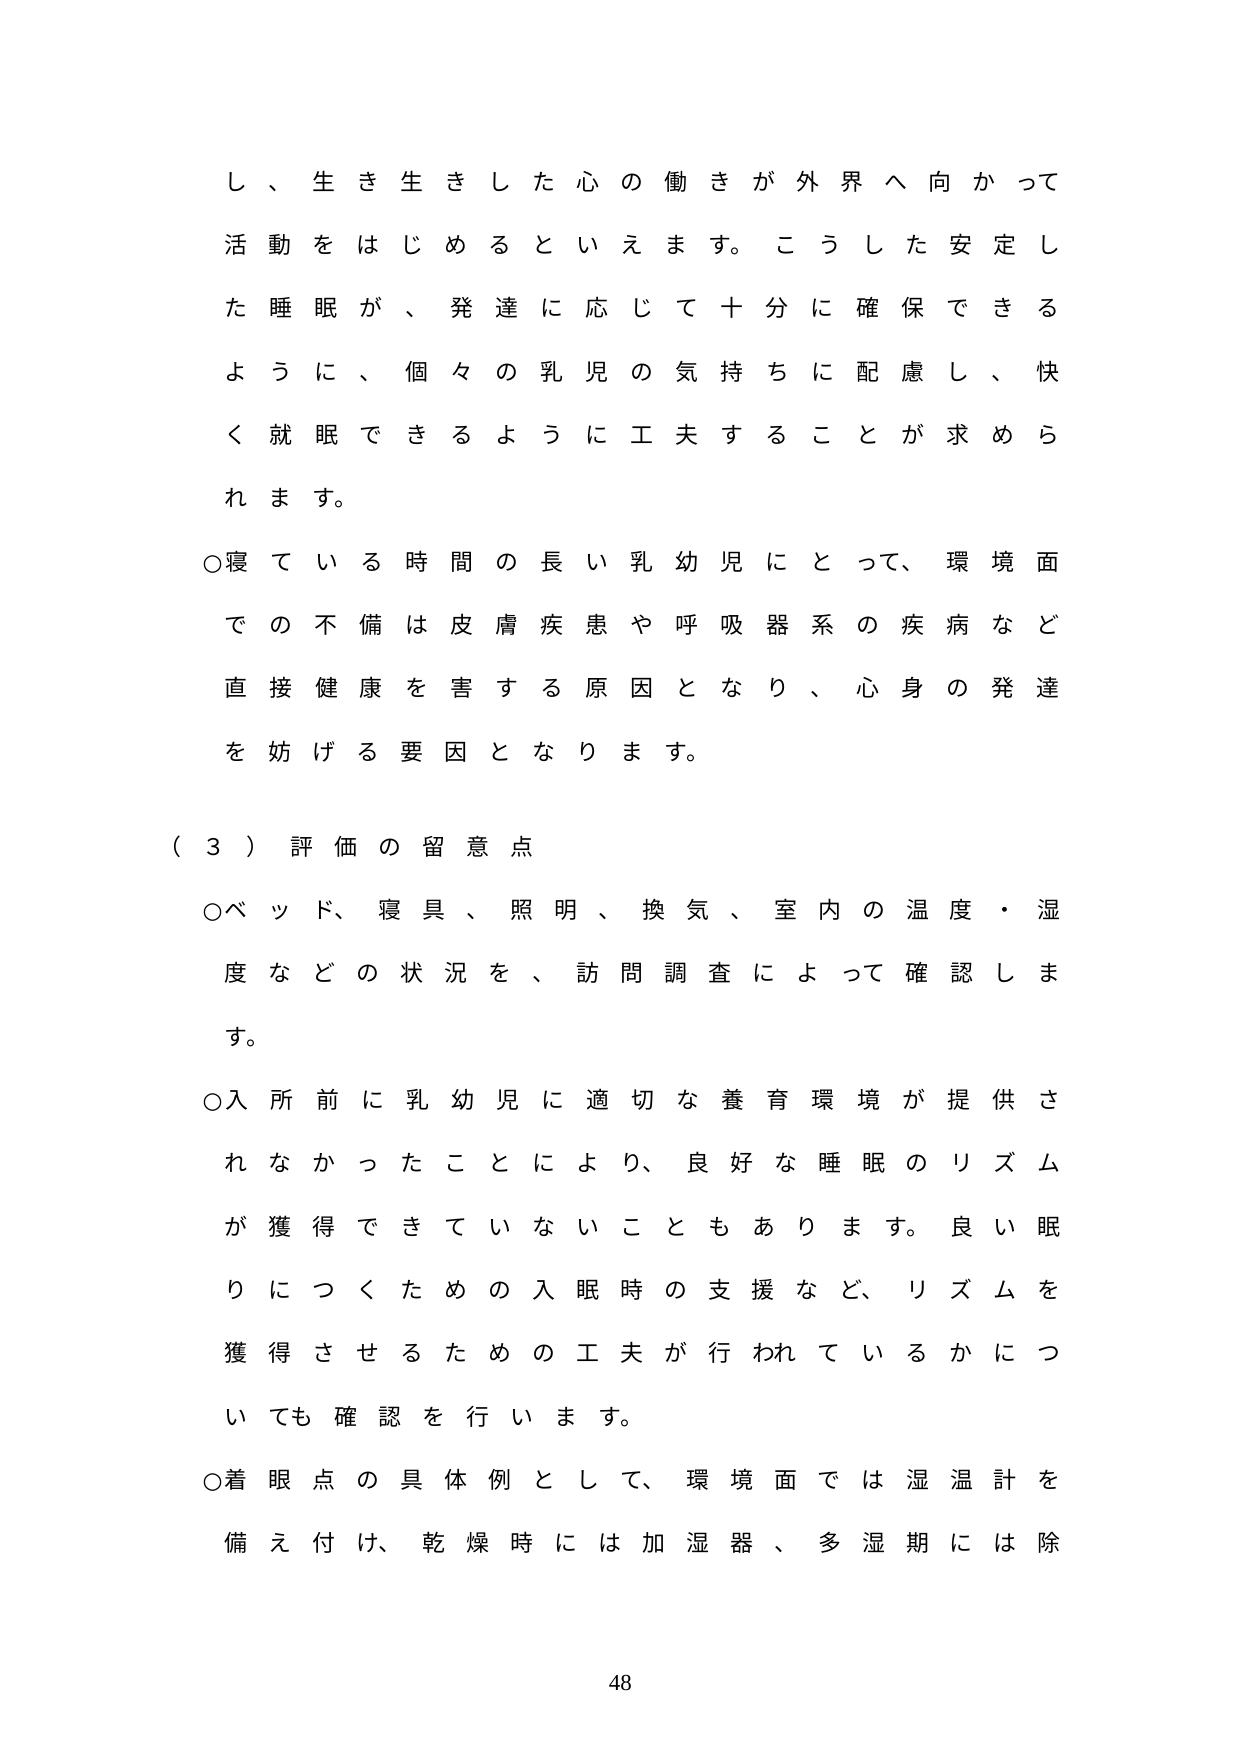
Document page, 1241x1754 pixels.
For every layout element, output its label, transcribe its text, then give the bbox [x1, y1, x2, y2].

text ○寝ている時間の長い乳幼児にとって、環境面での不備は皮膚疾患や呼吸器系の疾病など直接健康を害する原因となり、心身の発達を妨げる要因となります。 [181, 529, 1082, 782]
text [181, 1447, 1082, 1574]
text ○入所前に乳幼児に適切な養育環境が提供されなかったことにより、良好な睡眠のリズムが獲得できていないこともあります。良い眠りにつくための入眠時の支援など、リズムを獲得させるための工夫が行われているかについても確認を行います。 [181, 1067, 1082, 1447]
text （３）評価の留意点 [158, 814, 1082, 877]
text ○ベッド、寝具、照明、換気、室内の温度・湿度などの状況を、訪問調査によって確認します。 [181, 877, 1082, 1067]
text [181, 149, 1082, 529]
